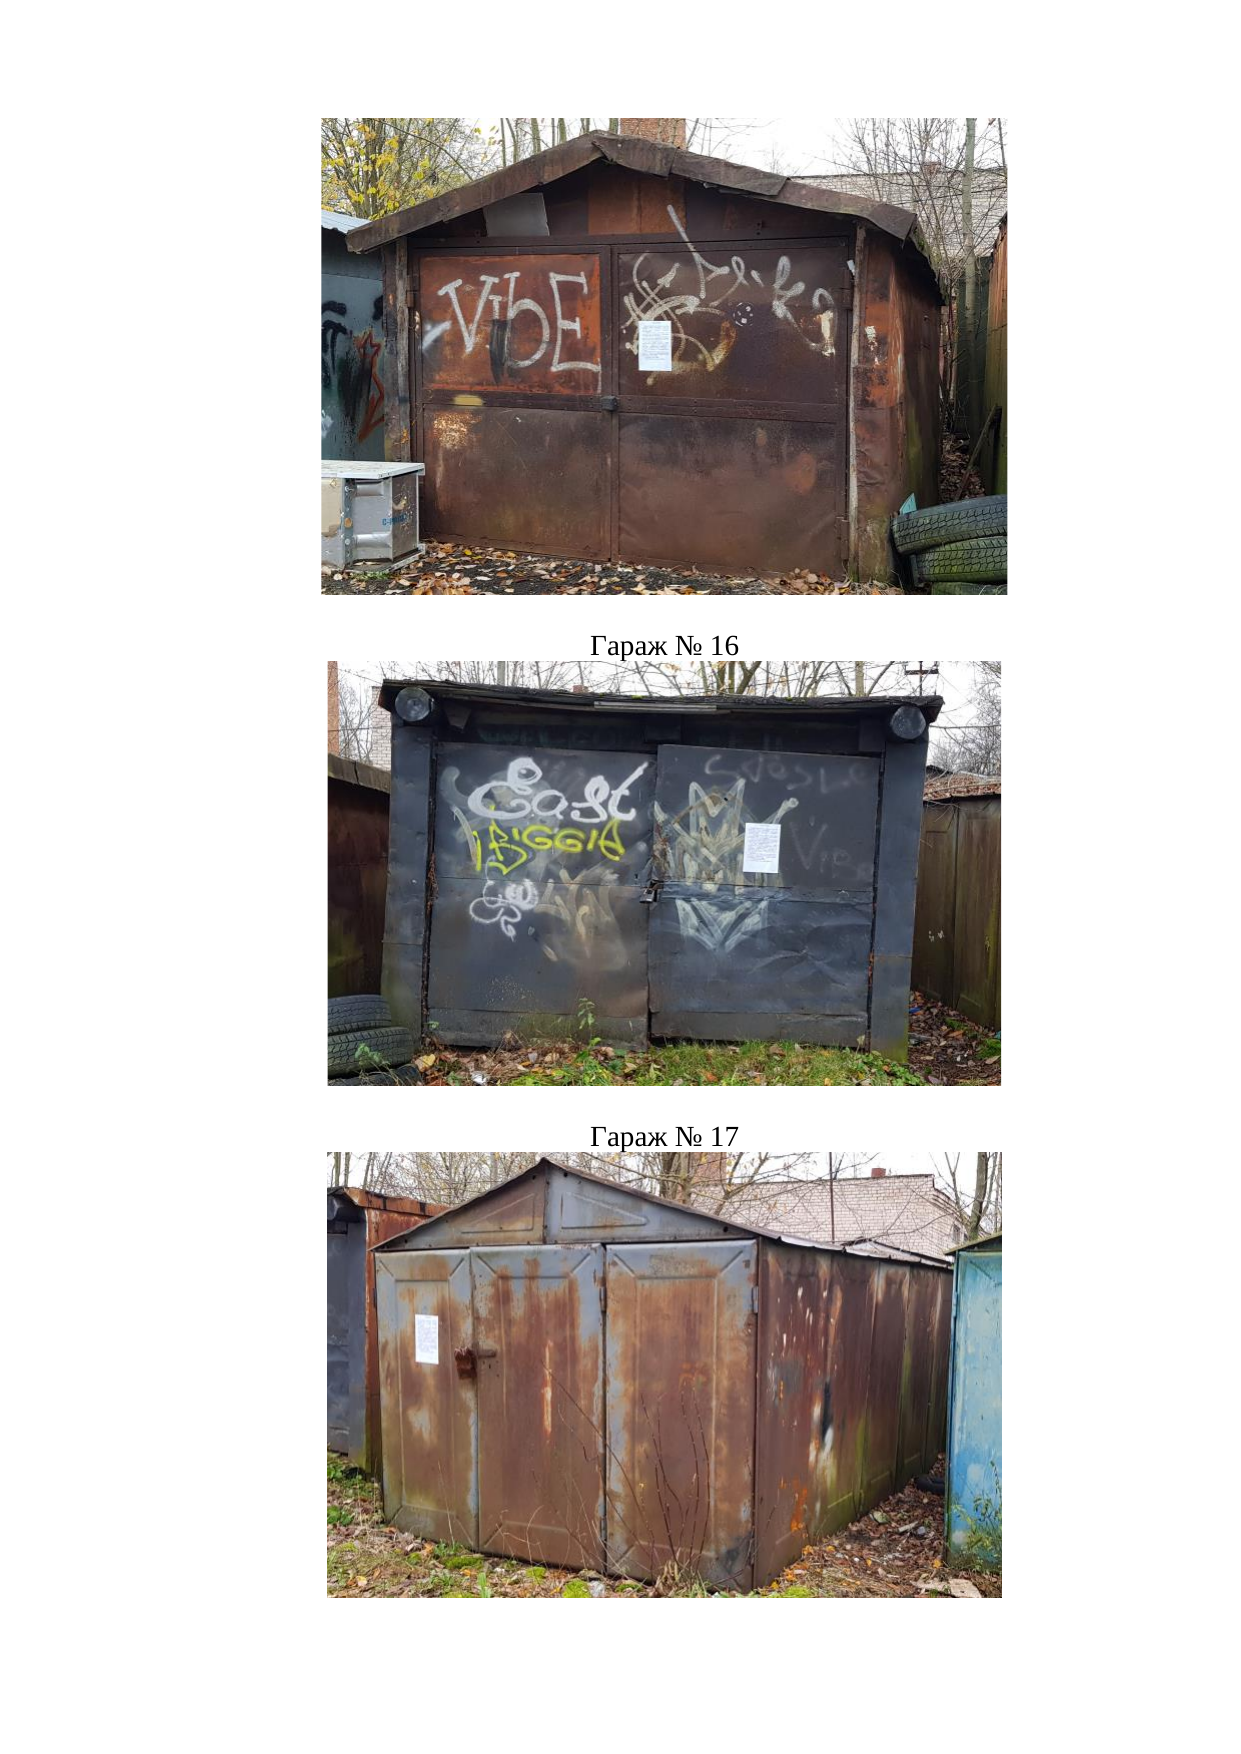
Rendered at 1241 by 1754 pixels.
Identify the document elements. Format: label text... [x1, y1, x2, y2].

text Гараж № 17 [177, 1119, 1152, 1152]
picture [327, 1152, 1002, 1598]
text Гараж № 16 [177, 628, 1152, 662]
picture [321, 118, 1008, 595]
picture [327, 661, 1002, 1086]
